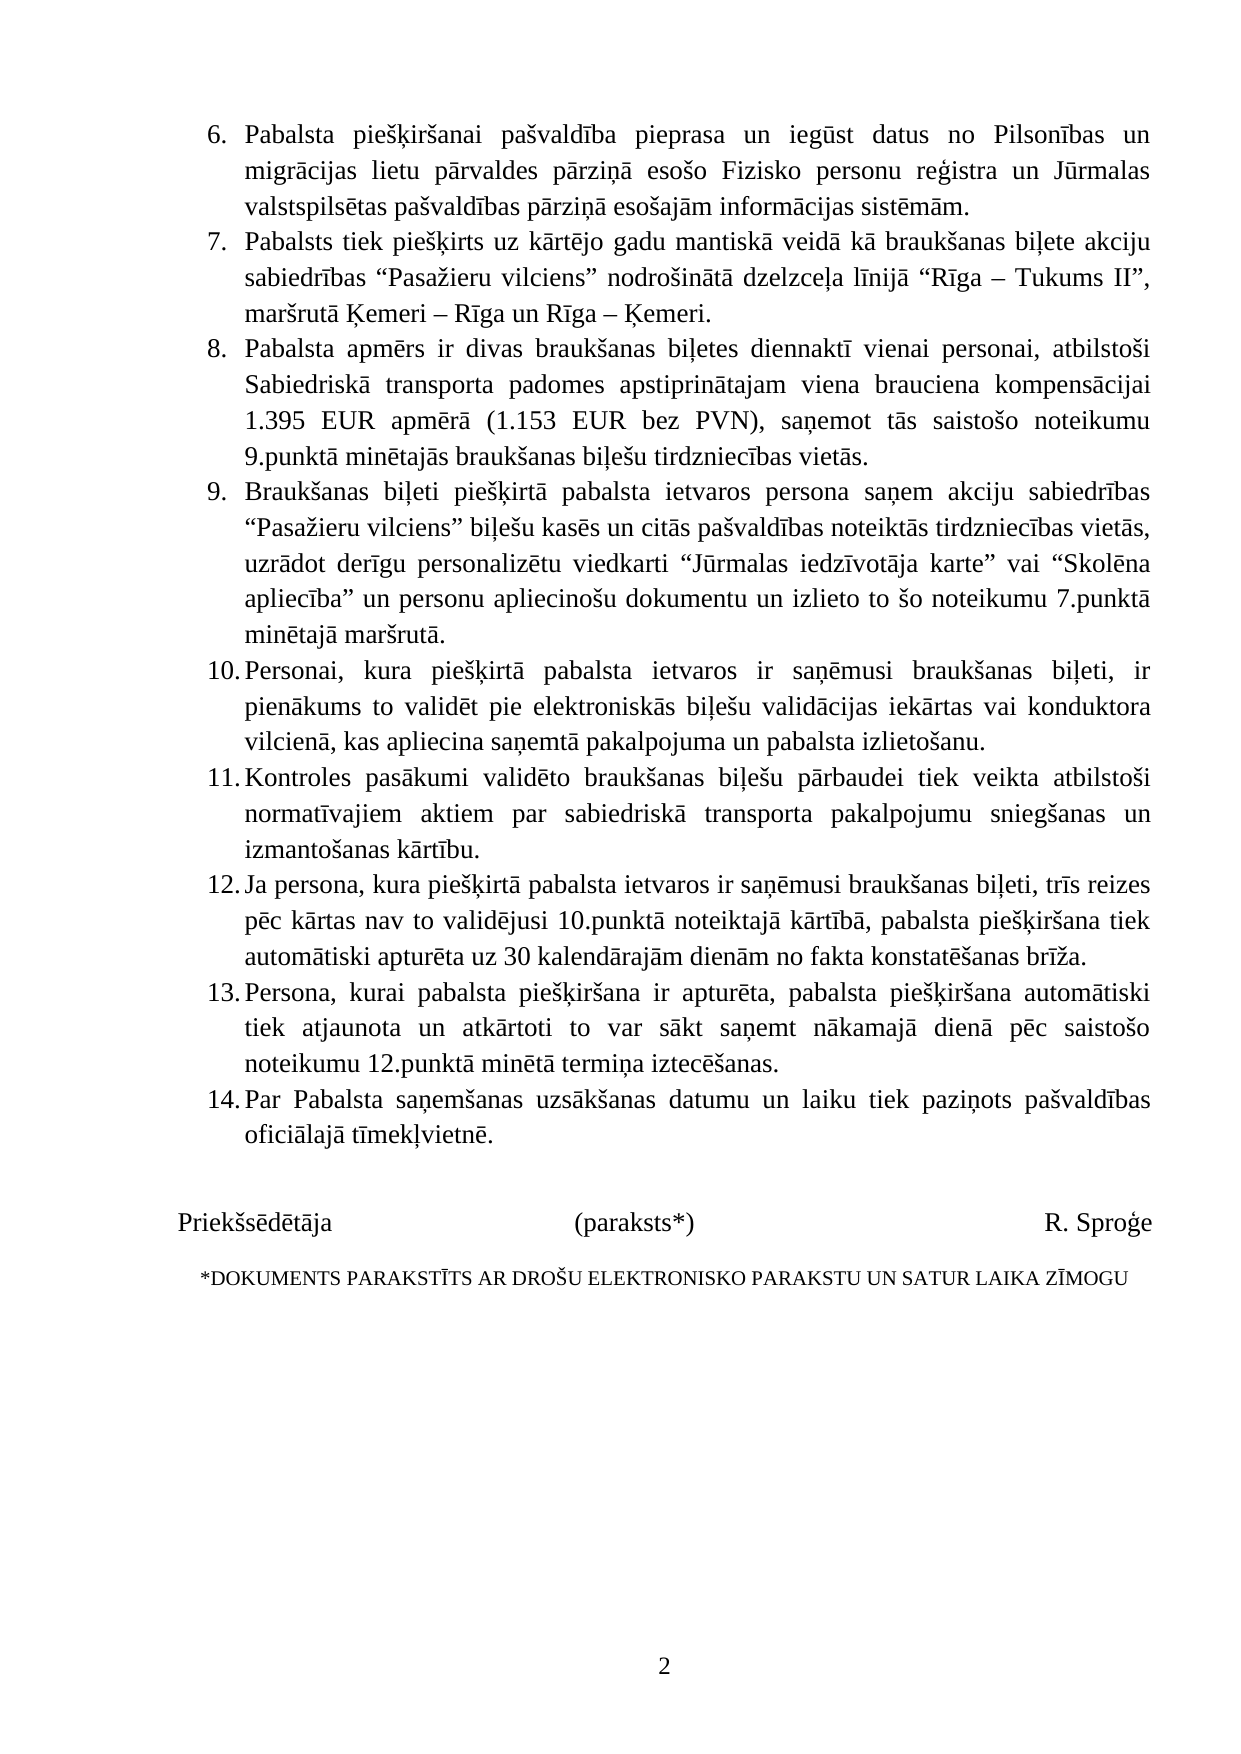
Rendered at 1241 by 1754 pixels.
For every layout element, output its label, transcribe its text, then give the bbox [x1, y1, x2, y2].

list Pabalsts tiek piešķirts uz kārtējo gadu mantiskā veidā kā braukšanas biļete akciju sabiedrības “Pasažieru vilciens” nodrošinātā dzelzceļa līnijā “Rīga – Tukums II”, maršrutā Ķemeri – Rīga un Rīga – Ķemeri. [207, 225, 1152, 328]
list Par Pabalsta saņemšanas uzsākšanas datumu un laiku tiek paziņots pašvaldības oficiālajā tīmekļvietnē. [207, 1083, 1152, 1150]
table_header (paraksts*) [563, 1206, 871, 1237]
list Pabalsta piešķiršanai pašvaldība pieprasa un iegūst datus no Pilsonības un migrācijas lietu pārvaldes pārziņā esošo Fizisko personu reģistra un Jūrmalas valstspilsētas pašvaldības pārziņā esošajām informācijas sistēmām. [207, 118, 1152, 221]
table_header Priekšsēdētāja [177, 1206, 563, 1237]
text *DOKUMENTS PARAKSTĪTS AR DROŠU ELEKTRONISKO PARAKSTU UN SATUR LAIKA ZĪMOGU [177, 1266, 1152, 1290]
list Braukšanas biļeti piešķirtā pabalsta ietvaros persona saņem akciju sabiedrības “Pasažieru vilciens” biļešu kasēs un citās pašvaldības noteiktās tirdzniecības vietās, uzrādot derīgu personalizētu viedkarti “Jūrmalas iedzīvotāja karte” vai “Skolēna apliecība” un personu apliecinošu dokumentu un izlieto to šo noteikumu 7.punktā minētajā maršrutā. [207, 475, 1152, 649]
table_header R. Sproģe [871, 1206, 1152, 1237]
list Kontroles pasākumi validēto braukšanas biļešu pārbaudei tiek veikta atbilstoši normatīvajiem aktiem par sabiedriskā transporta pakalpojumu sniegšanas un izmantošanas kārtību. [207, 761, 1152, 864]
list Ja persona, kura piešķirtā pabalsta ietvaros ir saņēmusi braukšanas biļeti, trīs reizes pēc kārtas nav to validējusi 10.punktā noteiktajā kārtībā, pabalsta piešķiršana tiek automātiski apturēta uz 30 kalendārajām dienām no fakta konstatēšanas brīža. [207, 868, 1152, 971]
list Persona, kurai pabalsta piešķiršana ir apturēta, pabalsta piešķiršana automātiski tiek atjaunota un atkārtoti to var sākt saņemt nākamajā dienā pēc saistošo noteikumu 12.punktā minētā termiņa iztecēšanas. [207, 976, 1152, 1078]
list Personai, kura piešķirtā pabalsta ietvaros ir saņēmusi braukšanas biļeti, ir pienākums to validēt pie elektroniskās biļešu validācijas iekārtas vai konduktora vilcienā, kas apliecina saņemtā pakalpojuma un pabalsta izlietošanu. [207, 654, 1152, 757]
list Pabalsta apmērs ir divas braukšanas biļetes diennaktī vienai personai, atbilstoši Sabiedriskā transporta padomes apstiprinātajam viena brauciena kompensācijai 1.395 EUR apmērā (1.153 EUR bez PVN), saņemot tās saistošo noteikumu 9.punktā minētajās braukšanas biļešu tirdzniecības vietās. [207, 332, 1152, 471]
